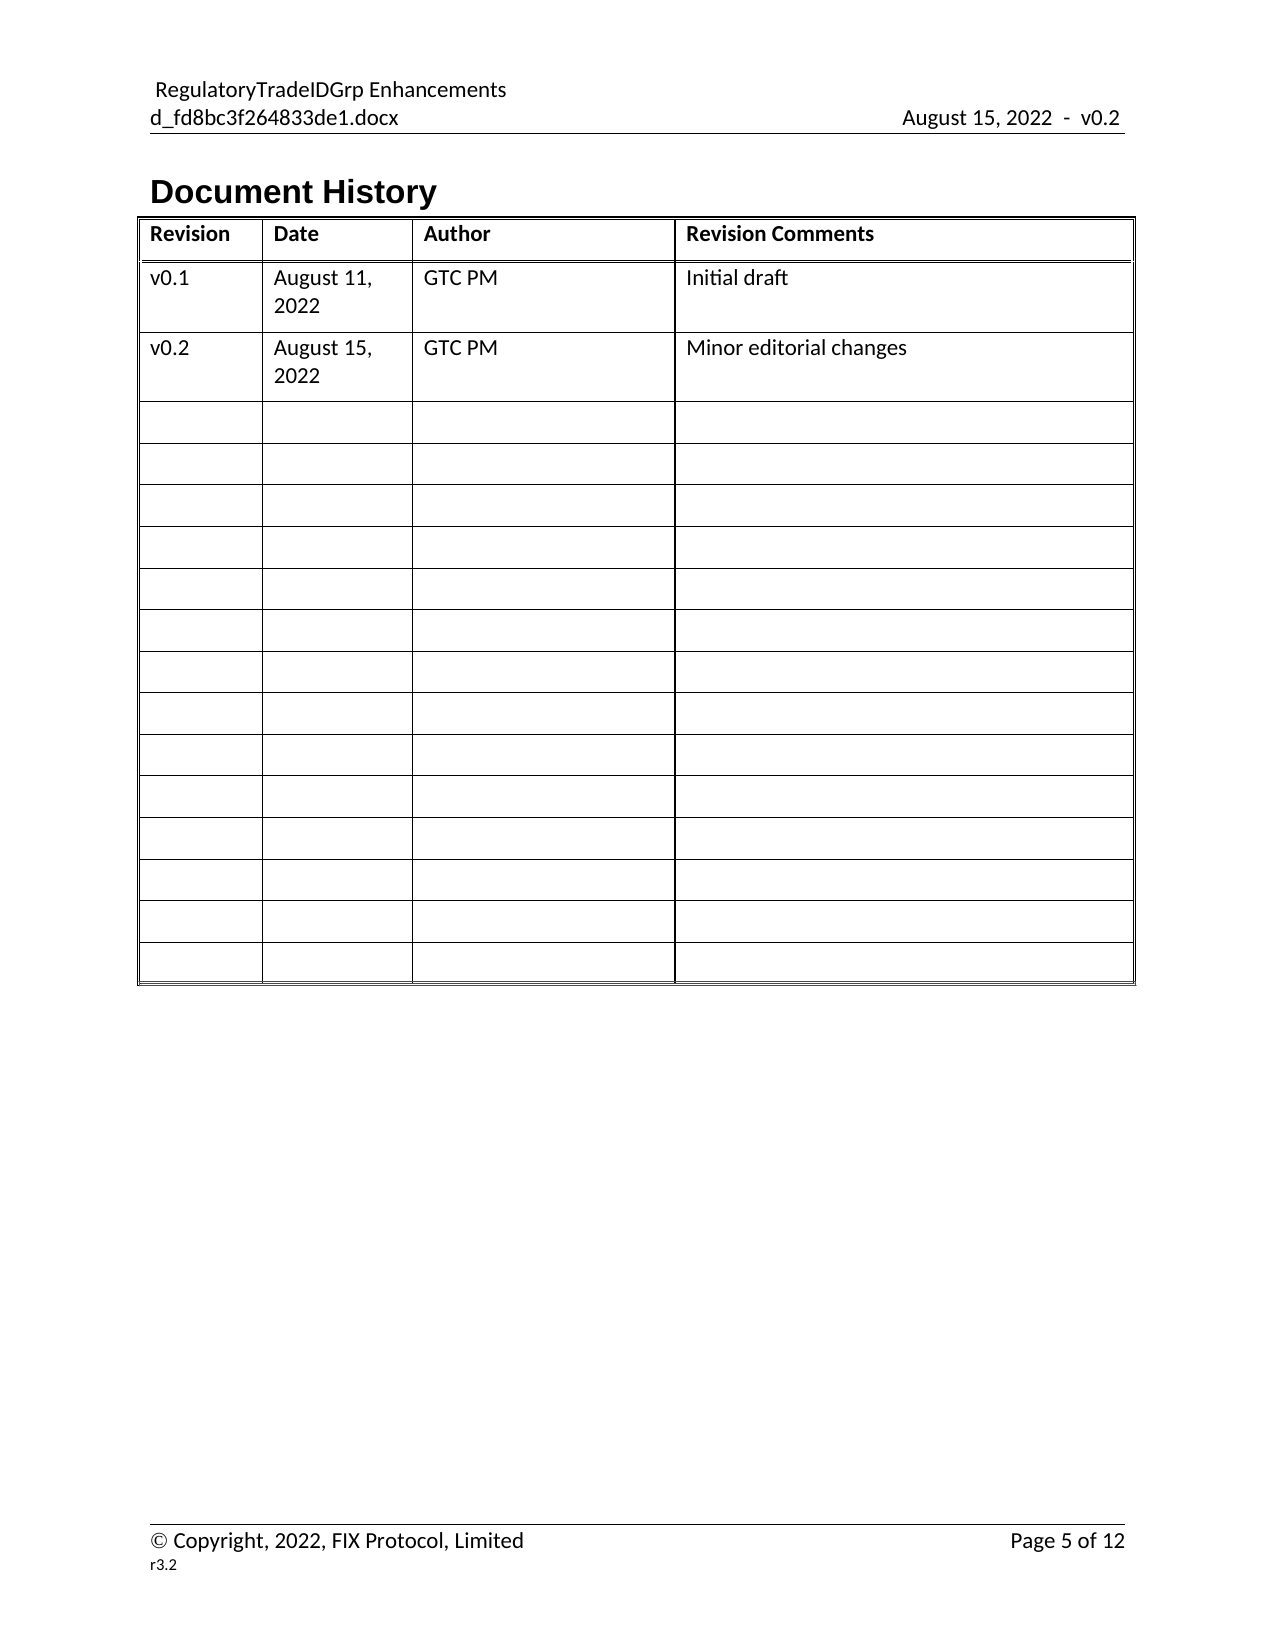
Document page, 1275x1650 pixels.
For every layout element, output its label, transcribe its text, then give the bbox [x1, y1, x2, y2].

table_cell [140, 818, 262, 858]
table_cell [140, 527, 262, 567]
table_cell [413, 610, 674, 651]
table_cell [676, 444, 1133, 484]
table_cell [263, 610, 412, 651]
table_cell [413, 860, 674, 900]
table_cell [263, 693, 412, 734]
table_cell [140, 776, 262, 817]
table_header Revision [140, 220, 262, 260]
table_cell [676, 776, 1133, 817]
table_cell [413, 444, 674, 484]
table_cell [676, 569, 1133, 609]
subtitle Document History [150, 172, 1125, 210]
table_cell [140, 485, 262, 526]
table_cell [413, 485, 674, 526]
table_cell [676, 527, 1133, 567]
table_cell [413, 527, 674, 567]
table_cell [676, 943, 1133, 981]
table_cell [263, 776, 412, 817]
table_cell [140, 943, 262, 981]
table_cell [140, 569, 262, 609]
table_cell [263, 943, 412, 981]
table_cell August 15, 2022 [263, 333, 412, 401]
table_cell [676, 693, 1133, 734]
table_cell [676, 610, 1133, 651]
table_cell [263, 818, 412, 858]
table_cell [140, 444, 262, 484]
table_cell [140, 652, 262, 692]
table_cell [676, 901, 1133, 942]
table_cell [263, 527, 412, 567]
table_cell [676, 735, 1133, 775]
table_cell [676, 652, 1133, 692]
table_header Author [413, 220, 674, 260]
table_cell [263, 569, 412, 609]
table_cell [263, 860, 412, 900]
table_cell [263, 901, 412, 942]
table_cell [263, 652, 412, 692]
table_cell [676, 402, 1133, 443]
table_cell v0.1 [139, 260, 262, 332]
table_cell [413, 776, 674, 817]
table_cell GTC PM [413, 333, 674, 401]
table_cell [676, 818, 1133, 858]
table_cell [263, 444, 412, 484]
table_cell [263, 402, 412, 443]
table_cell [140, 901, 262, 942]
table_cell [140, 610, 262, 651]
table_header Revision Comments [676, 220, 1133, 260]
table_cell [140, 860, 262, 900]
table_cell August 11, 2022 [263, 263, 412, 332]
table_cell v0.2 [140, 333, 262, 401]
table_cell [263, 735, 412, 775]
table_cell GTC PM [413, 263, 674, 332]
table_cell [413, 569, 674, 609]
table_header Date [263, 220, 412, 260]
table_cell [413, 943, 674, 981]
table_cell [413, 402, 674, 443]
table_cell [413, 693, 674, 734]
table_cell [263, 485, 412, 526]
table_cell [140, 693, 262, 734]
table_cell [413, 735, 674, 775]
table_cell [413, 652, 674, 692]
table_cell Minor editorial changes [676, 333, 1133, 401]
table_cell [140, 402, 262, 443]
table_cell [676, 860, 1133, 900]
table_cell Initial draft [676, 260, 1134, 332]
table_cell [676, 485, 1133, 526]
table_cell [413, 818, 674, 858]
table_cell [140, 735, 262, 775]
table_cell [413, 901, 674, 942]
